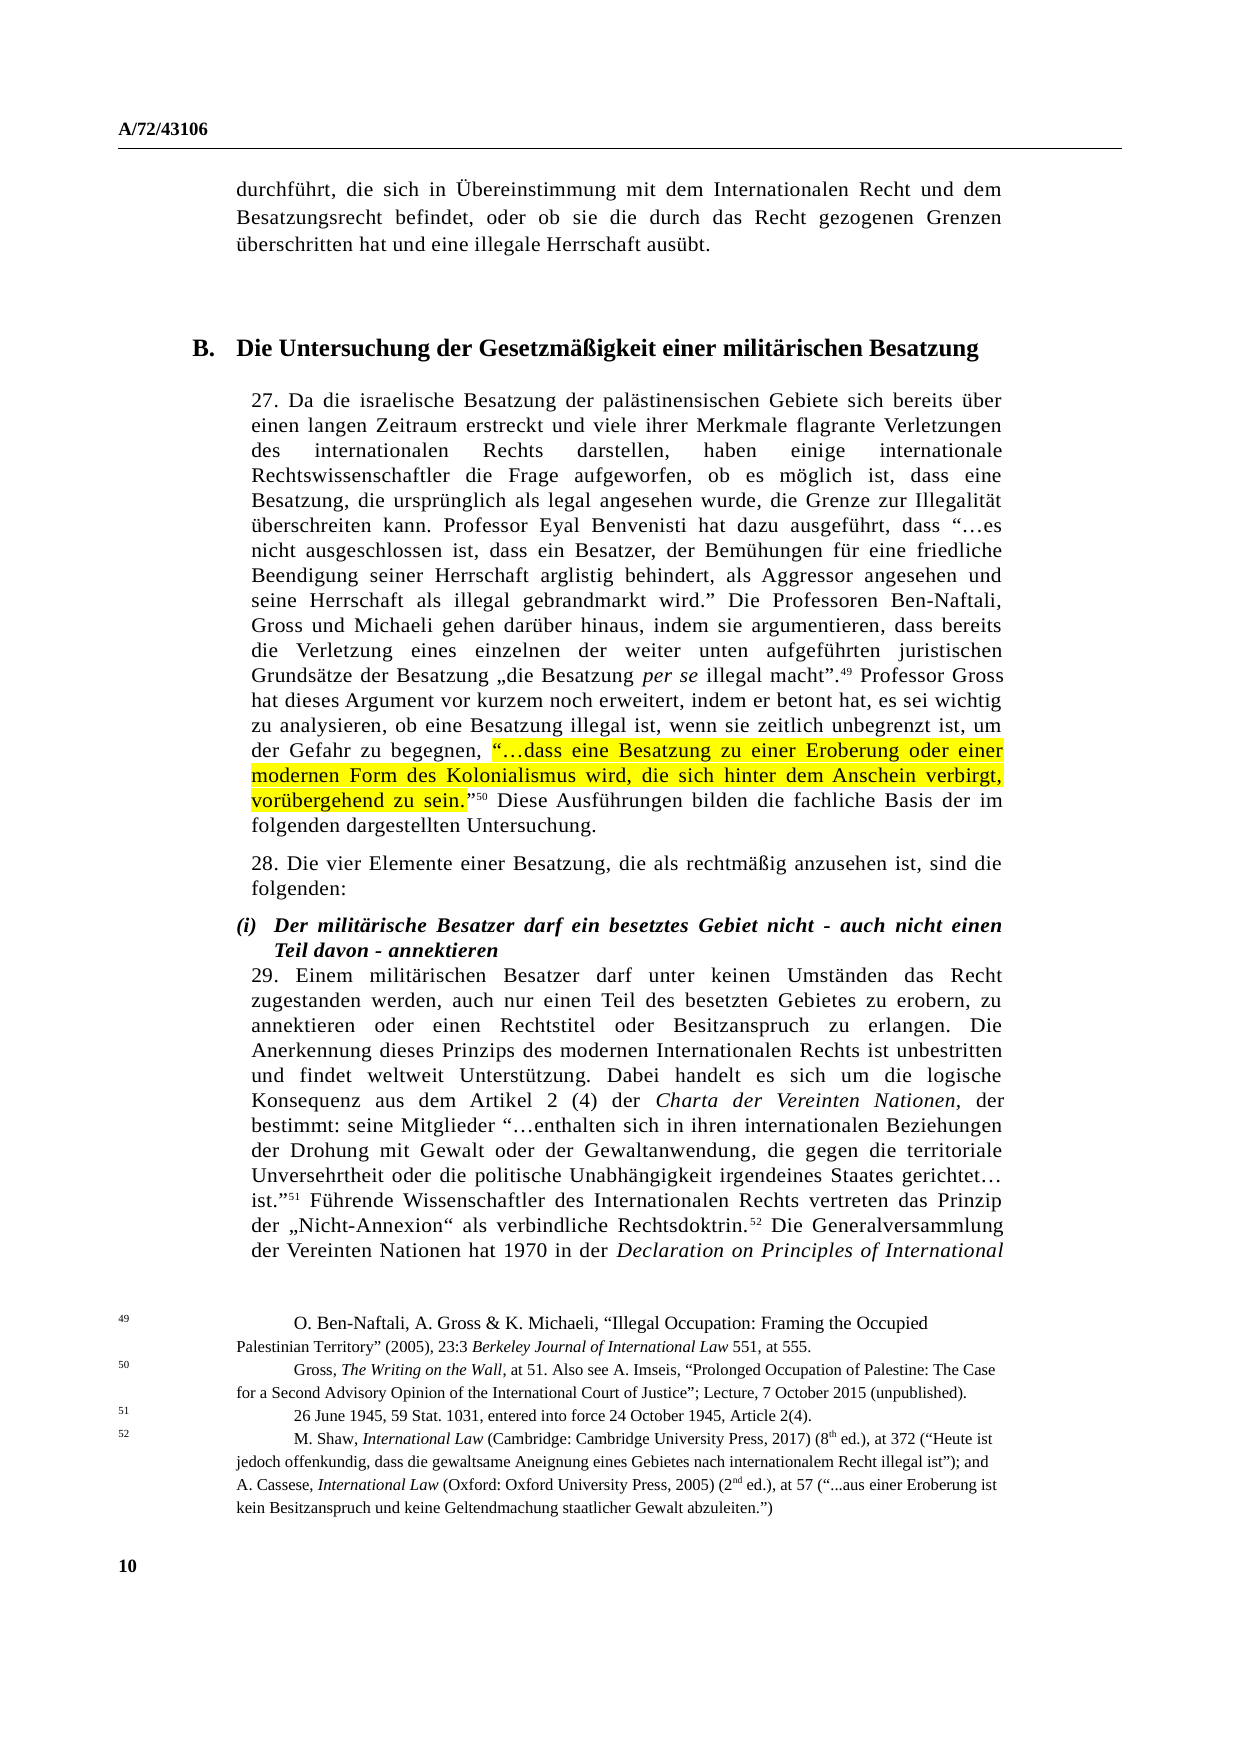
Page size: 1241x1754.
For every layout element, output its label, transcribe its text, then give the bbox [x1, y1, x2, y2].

text 26 Auf der Basis dieser Prinzipien wird eine vierteilige Untersuchung vorgeschlagen, um festzustellen, ob eine Besatzungsmacht die Besatzung in einer Art und Weise durchführt, die sich in Übereinstimmung mit dem Internationalen Recht und dem Besatzungsrecht befindet, oder ob sie die durch das Recht gezogenen Grenzen überschritten hat und eine illegale Herrschaft ausübt. [236, 177, 1004, 256]
list Der militärische Besatzer darf ein besetztes Gebiet nicht - auch nicht einen Teil davon - annektieren [236, 912, 1004, 962]
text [251, 962, 1004, 1262]
text 28. Die vier Elemente einer Besatzung, die als rechtmäßig anzusehen ist, sind die folgenden: [251, 850, 1004, 900]
text 27. Da die israelische Besatzung der palästinensischen Gebiete sich bereits über einen langen Zeitraum erstreckt und viele ihrer Merkmale flagrante Verletzungen des internationalen Rechts darstellen, haben einige internationale Rechtswissenschaftler die Frage aufgeworfen, ob es möglich ist, dass eine Besatzung, die ursprünglich als legal angesehen wurde, die Grenze zur Illegalität überschreiten kann. Professor Eyal Benvenisti hat dazu ausgeführt, dass “…es nicht ausgeschlossen ist, dass ein Besatzer, der Bemühungen für eine friedliche Beendigung seiner Herrschaft arglistig behindert, als Aggressor angesehen und seine Herrschaft als illegal gebrandmarkt wird.” Die Professoren Ben-Naftali, Gross und Michaeli gehen darüber hinaus, indem sie argumentieren, dass bereits die Verletzung eines einzelnen der weiter unten aufgeführten juristischen Grundsätze der Besatzung „die Besatzung per se illegal macht”. Professor Gross hat dieses Argument vor kurzem noch erweitert, indem er betont hat, es sei wichtig zu analysieren, ob eine Besatzung illegal ist, wenn sie zeitlich unbegrenzt ist, um der Gefahr zu begegnen, “…dass eine Besatzung zu einer Eroberung oder einer modernen Form des Kolonialismus wird, die sich hinter dem Anschein verbirgt, vorübergehend zu sein.” Diese Ausführungen bilden die fachliche Basis der im folgenden dargestellten Untersuchung. [251, 387, 1004, 763]
list Die Untersuchung der Gesetzmäßigkeit einer militärischen Besatzung [192, 334, 1004, 362]
